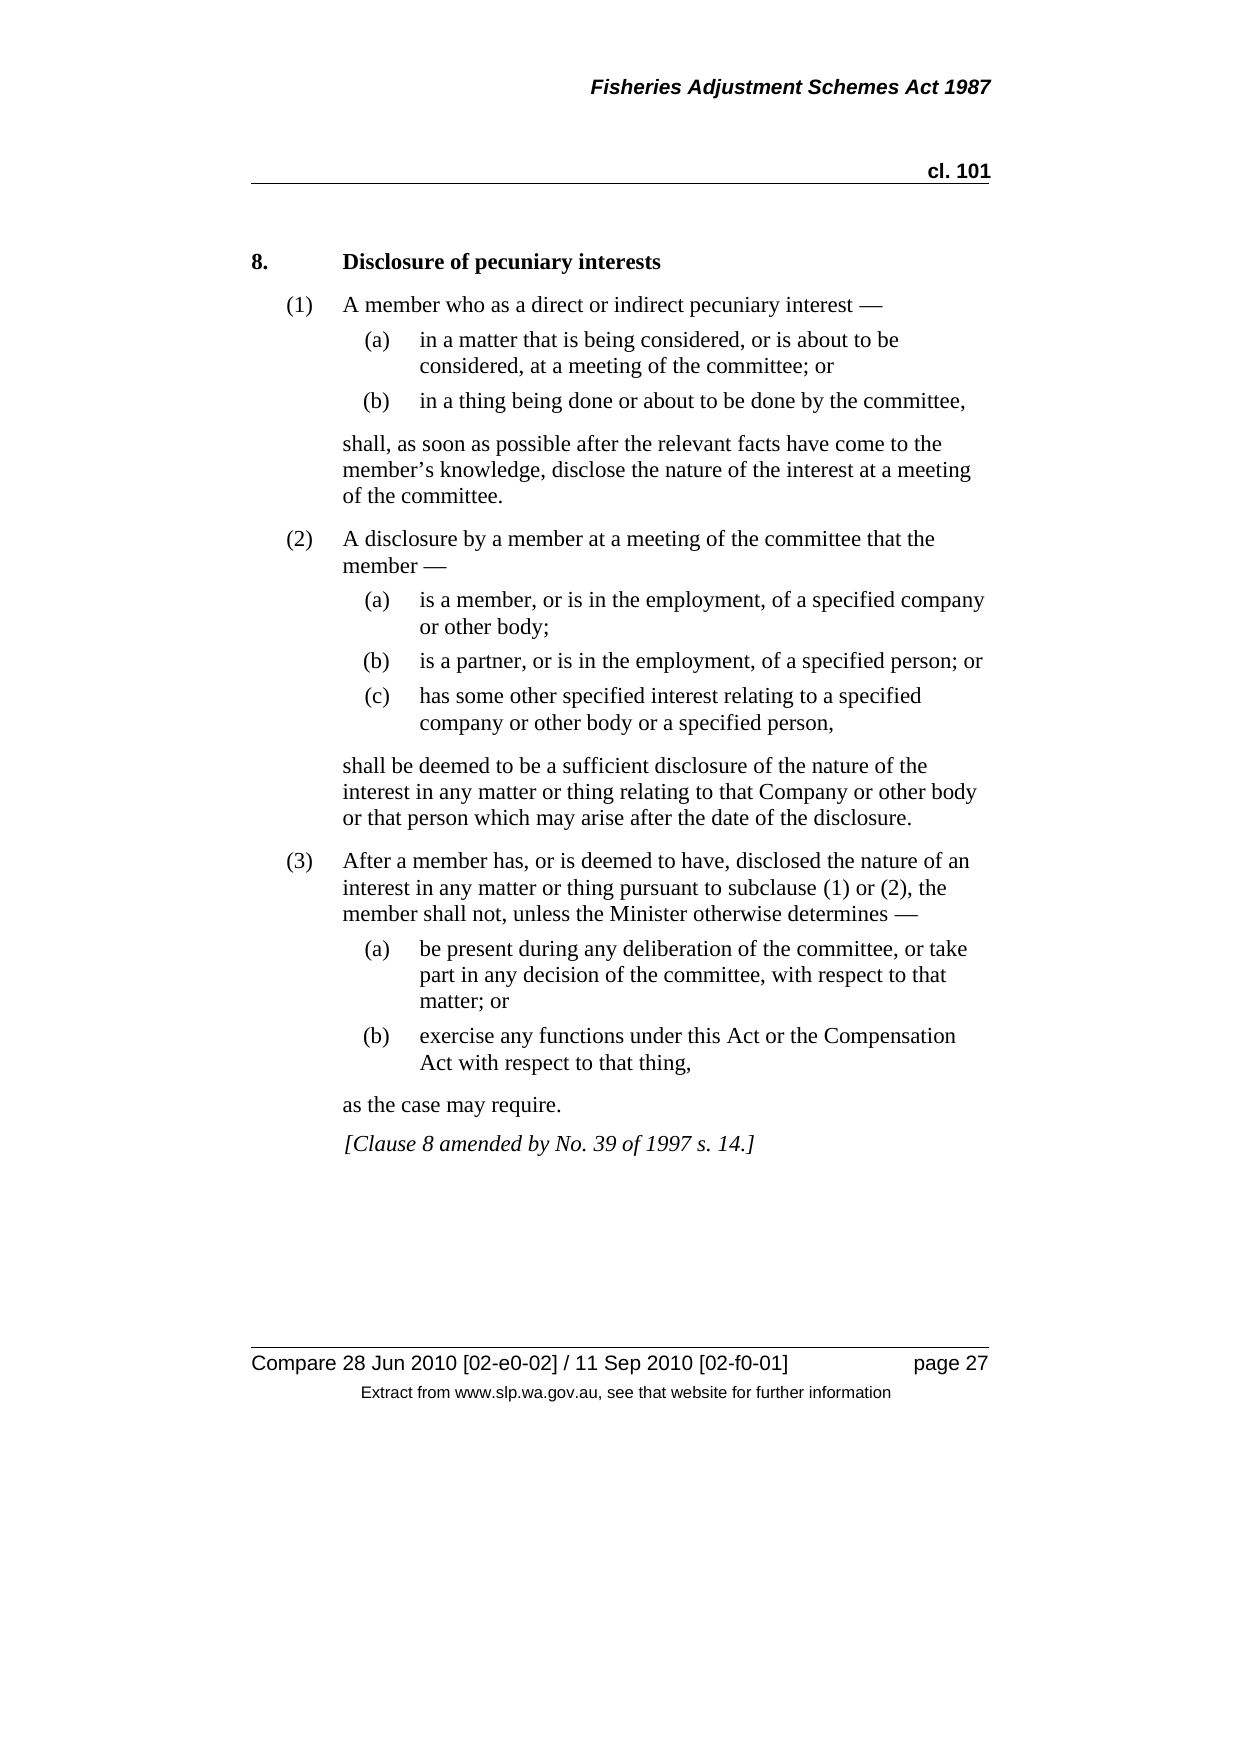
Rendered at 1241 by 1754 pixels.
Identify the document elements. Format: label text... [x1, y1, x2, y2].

text (1) A member who as a direct or indirect pecuniary interest — [251, 291, 989, 317]
text (2) A disclosure by a member at a meeting of the committee that the member — [251, 526, 989, 578]
text as the case may require. [251, 1092, 989, 1118]
text (a) in a matter that is being considered, or is about to be considered, at a meeting of the committee; or [251, 326, 989, 378]
text (a) is a member, or is in the employment, of a specified company or other body; [251, 587, 989, 639]
text [Clause 8 amended by No. 39 of 1997 s. 14.] [251, 1130, 989, 1157]
text (b) is a partner, or is in the employment, of a specified person; or [251, 648, 989, 674]
text shall, as soon as possible after the relevant facts have come to the member’s knowledge, disclose the nature of the interest at a meeting of the committee. [251, 430, 989, 509]
text (c) has some other specified interest relating to a specified company or other body or a specified person, [251, 682, 989, 735]
text (b) in a thing being done or about to be done by the committee, [251, 387, 989, 413]
text (3) After a member has, or is deemed to have, disclosed the nature of an interest in any matter or thing pursuant to subclause (1) or (2), the member shall not, unless the Minister otherwise determines — [251, 847, 989, 926]
subtitle 8. Disclosure of pecuniary interests [251, 248, 989, 274]
text shall be deemed to be a sufficient disclosure of the nature of the interest in any matter or thing relating to that Company or other body or that person which may arise after the date of the disclosure. [251, 752, 989, 831]
text (b) exercise any functions under this Act or the Compensation Act with respect to that thing, [251, 1022, 989, 1075]
text (a) be present during any deliberation of the committee, or take part in any decision of the committee, with respect to that matter; or [251, 935, 989, 1014]
